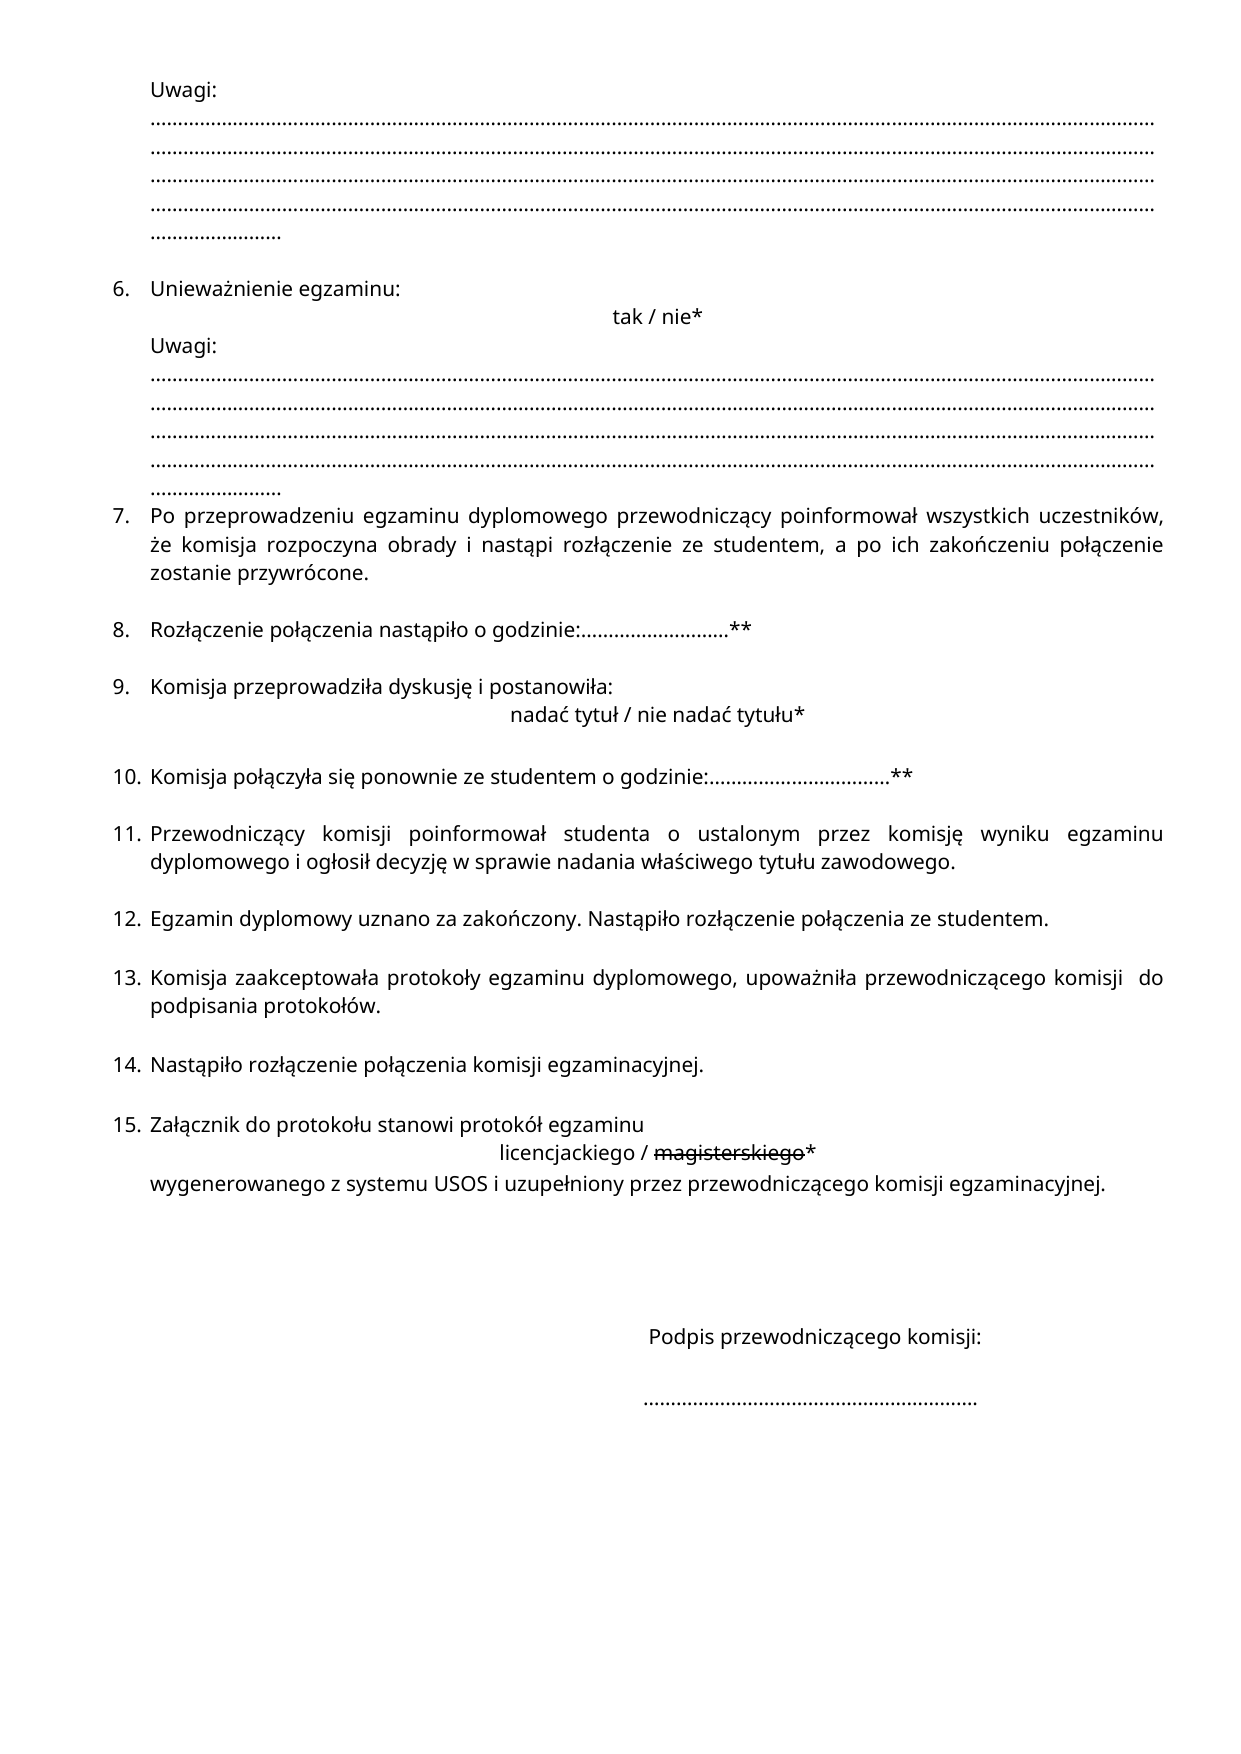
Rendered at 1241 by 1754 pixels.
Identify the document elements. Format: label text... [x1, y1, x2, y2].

list Komisja zaakceptowała protokoły egzaminu dyplomowego, upoważniła przewodniczącego komisji do podpisania protokołów. [112, 963, 1165, 1020]
list Egzamin dyplomowy uznano za zakończony. Nastąpiło rozłączenie połączenia ze studentem. [112, 904, 1165, 932]
list wygenerowanego z systemu USOS i uzupełniony przez przewodniczącego komisji egzaminacyjnej. [150, 1169, 1165, 1197]
list licencjackiego / magisterskiego* [150, 1138, 1165, 1167]
list Komisja połączyła się ponownie ze studentem o godzinie:……………………………** [112, 762, 1165, 790]
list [150, 75, 1165, 246]
list Rozłączenie połączenia nastąpiło o godzinie:………………………** [112, 615, 1165, 644]
list tak / nie* [150, 302, 1165, 331]
list Po przeprowadzeniu egzaminu dyplomowego przewodniczący poinformował wszystkich uczestników, że komisja rozpoczyna obrady i nastąpi rozłączenie ze studentem, a po ich zakończeniu połączenie zostanie przywrócone. [112, 502, 1165, 587]
list Przewodniczący komisji poinformował studenta o ustalonym przez komisję wyniku egzaminu dyplomowego i ogłosił decyzję w sprawie nadania właściwego tytułu zawodowego. [112, 819, 1165, 876]
list Komisja przeprowadziła dyskusję i postanowiła: [112, 672, 1165, 701]
list Podpis przewodniczącego komisji: [150, 1322, 1165, 1350]
list Nastąpiło rozłączenie połączenia komisji egzaminacyjnej. [112, 1051, 1165, 1079]
list ……………………………………………………. [150, 1383, 1165, 1412]
list Unieważnienie egzaminu: [112, 274, 1165, 302]
list Załącznik do protokołu stanowi protokół egzaminu [112, 1110, 1165, 1138]
list nadać tytuł / nie nadać tytułu* [150, 701, 1165, 729]
